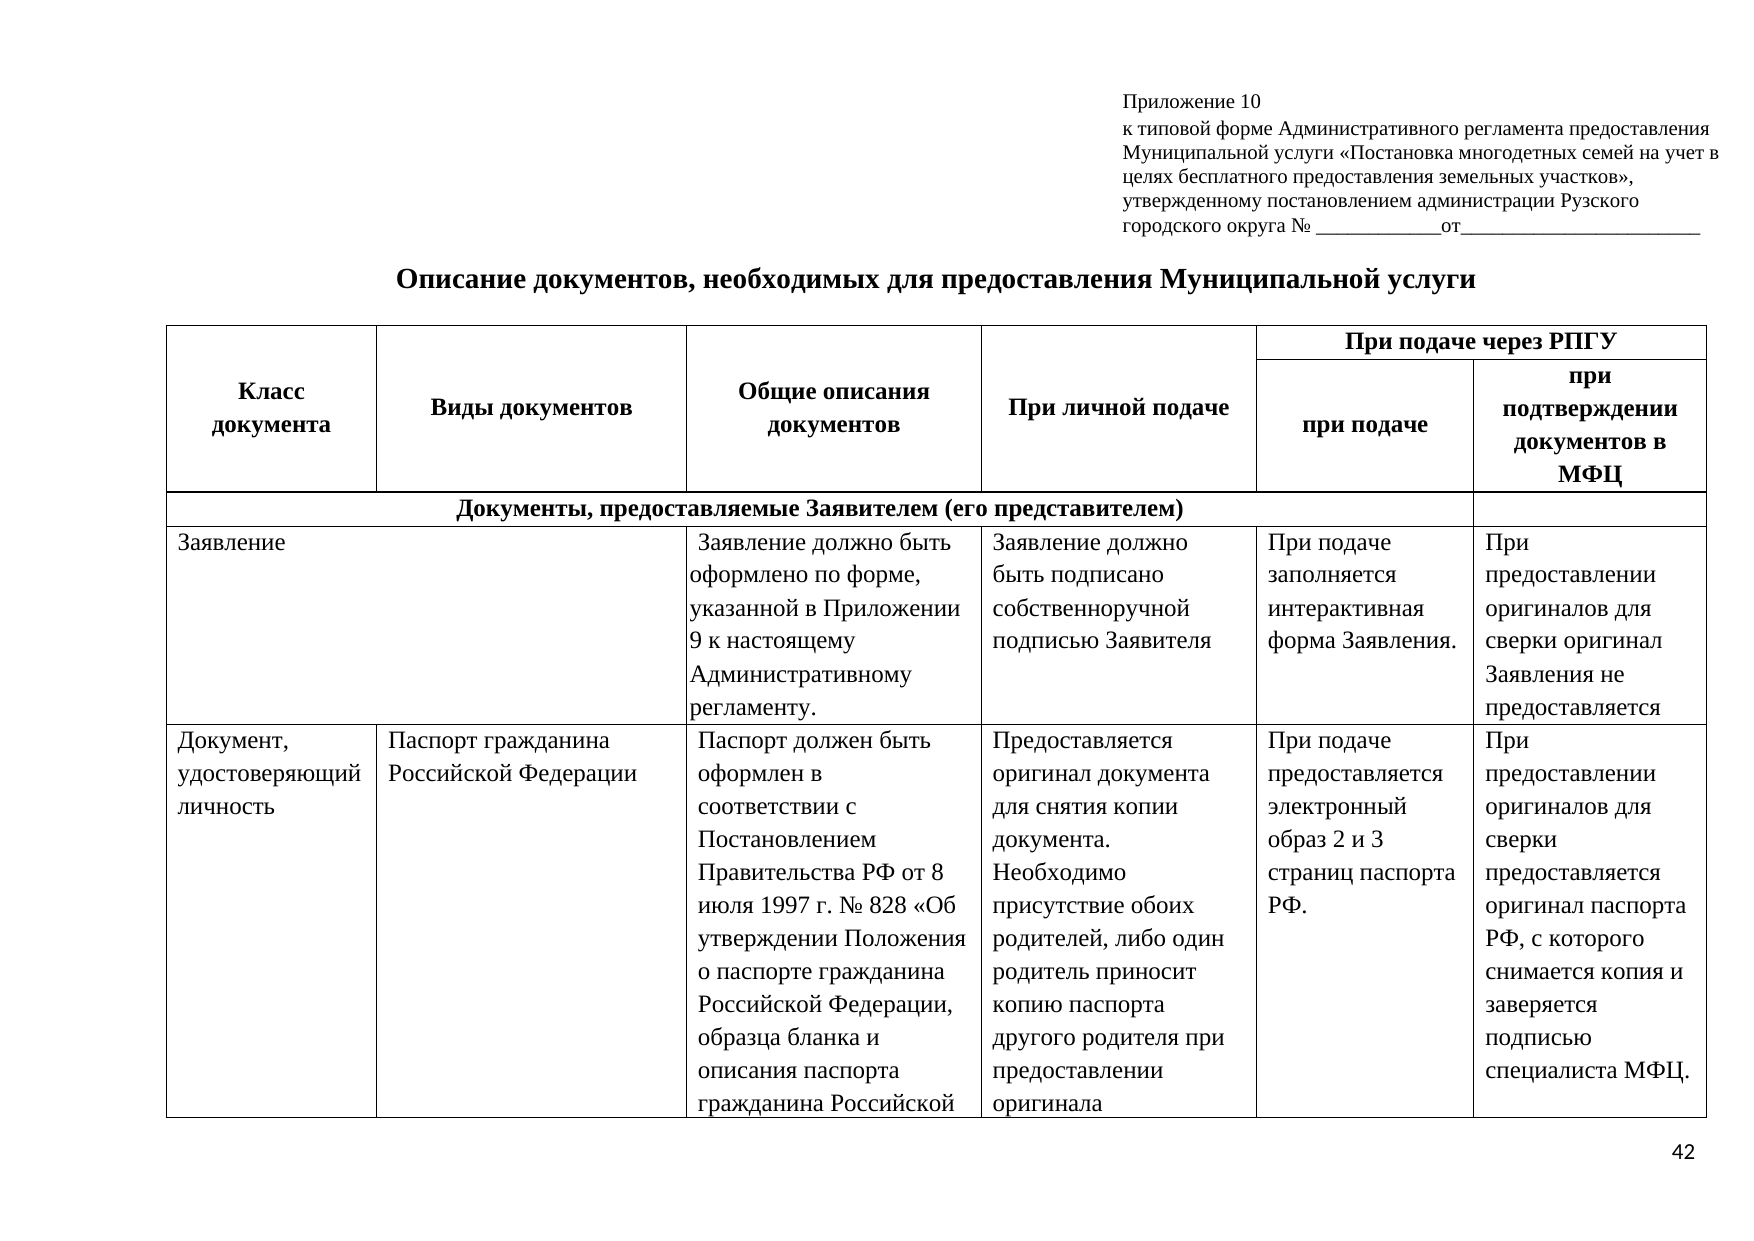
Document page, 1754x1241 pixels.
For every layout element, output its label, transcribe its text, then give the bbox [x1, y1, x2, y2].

table_header Класс документа [167, 326, 376, 491]
table_cell При подаче заполняется интерактивная форма Заявления. [1257, 527, 1473, 724]
table_cell При предоставлении оригиналов для сверки оригинал Заявления не предоставляется [1474, 527, 1706, 724]
text Приложение 10 [1122, 89, 1695, 113]
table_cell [982, 725, 1256, 1117]
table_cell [687, 725, 981, 1117]
table_header Общие описания документов [687, 326, 981, 491]
table_cell Документ, удостоверяющий личность [167, 725, 376, 1117]
table_cell Паспорт гражданина Российской Федерации [377, 725, 686, 1117]
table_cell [1474, 725, 1706, 1117]
table_cell Заявление должно быть подписано собственноручной подписью Заявителя [982, 527, 1256, 724]
table_header Виды документов [377, 326, 686, 491]
table_cell Документы, предоставляемые Заявителем (его представителем) [167, 493, 1473, 526]
table_cell Заявление должно быть оформлено по форме, указанной в Приложении 9 к настоящему Административному регламенту. [687, 527, 981, 724]
table_cell Заявление [167, 527, 686, 724]
text Описание документов, необходимых для предоставления Муниципальной услуги [177, 262, 1695, 295]
table_header При личной подаче [982, 326, 1256, 491]
table_cell при подтверждении документов в МФЦ [1474, 360, 1706, 491]
table_cell при подаче [1257, 360, 1473, 491]
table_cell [1257, 725, 1473, 1117]
table_header При подаче через РПГУ [1257, 326, 1706, 359]
text к типовой форме Административного регламента предоставления Муниципальной услуги «Постановка многодетных семей на учет в целях бесплатного предоставления земельных участков», утвержденному постановлением администрации Рузского городского округа № ____________от_______________________ [1122, 116, 1733, 237]
table_cell [1474, 493, 1706, 526]
